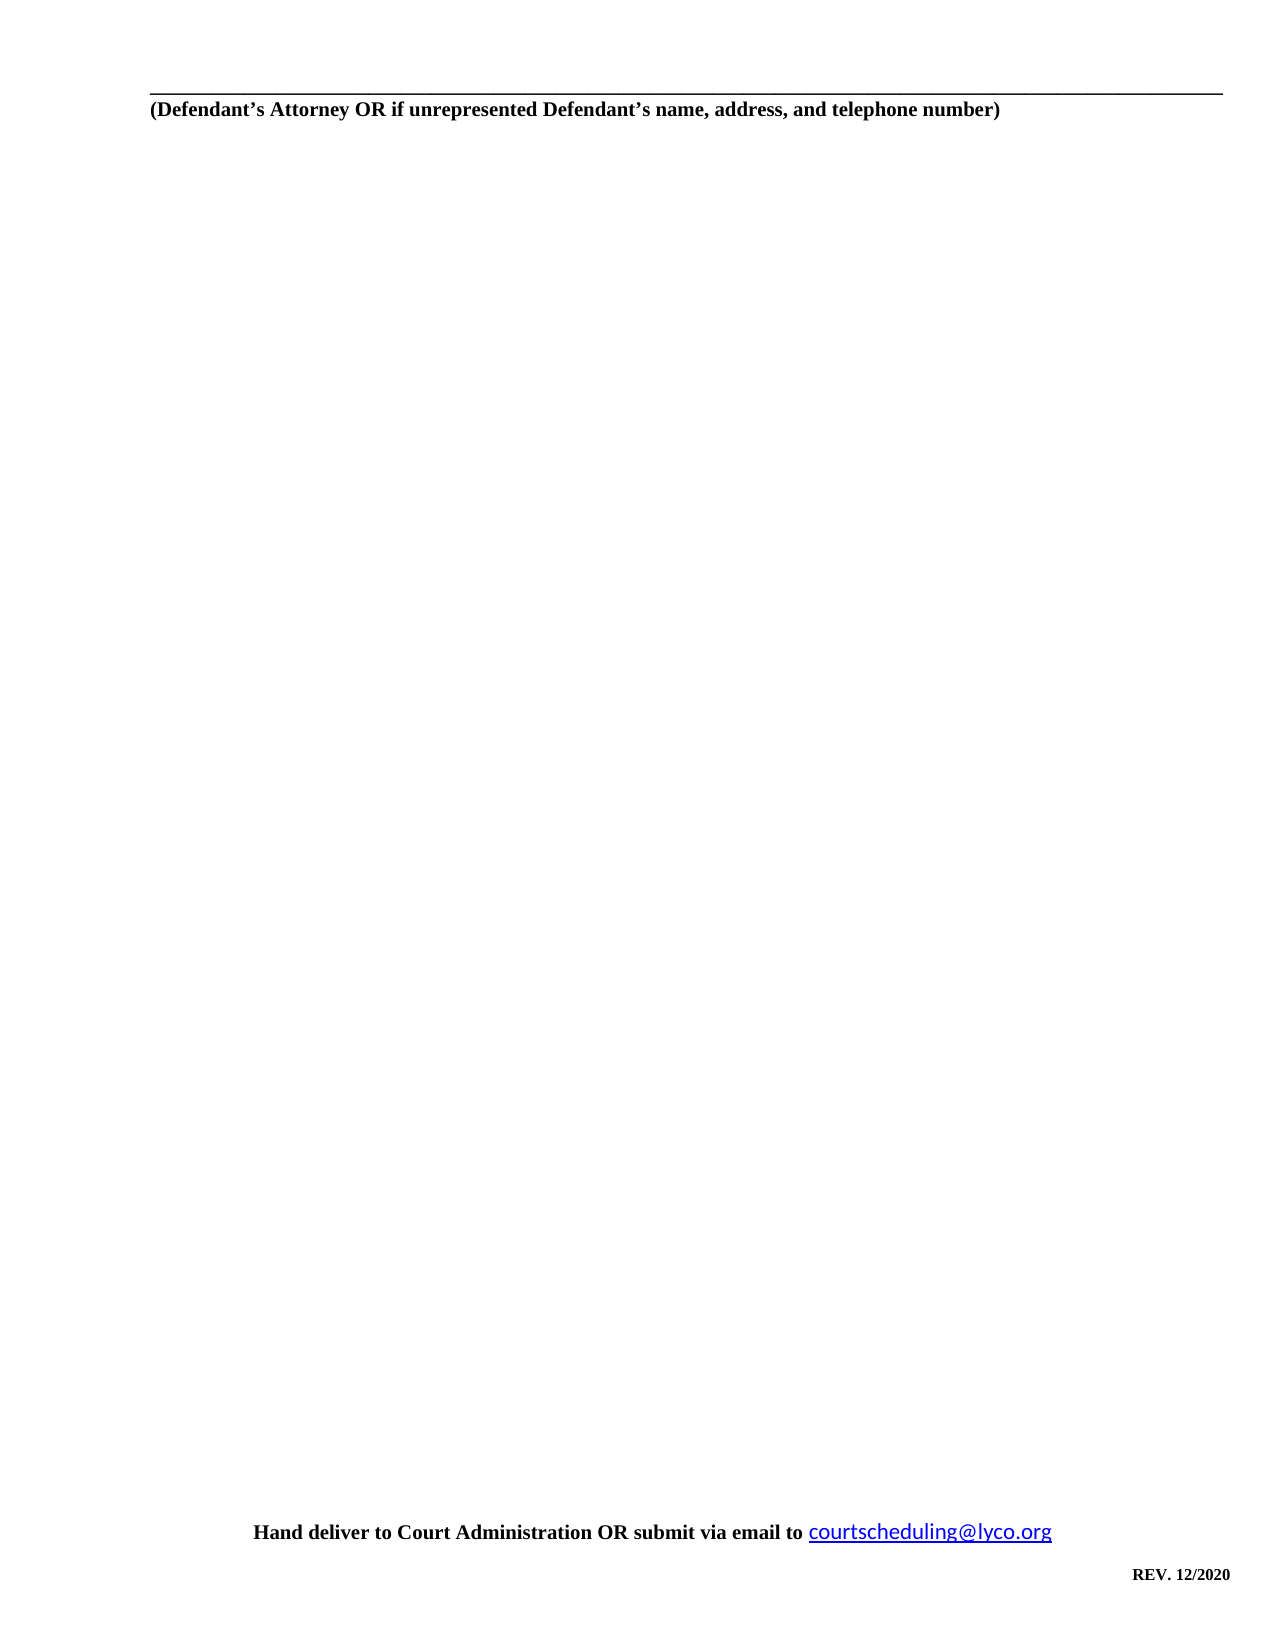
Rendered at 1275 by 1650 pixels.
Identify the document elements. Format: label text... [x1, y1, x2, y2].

text _______________________________________________________________________________________________________ (Defendant’s Attorney OR if unrepresented Defendant’s name, address, and telephone number) [150, 73, 1230, 121]
